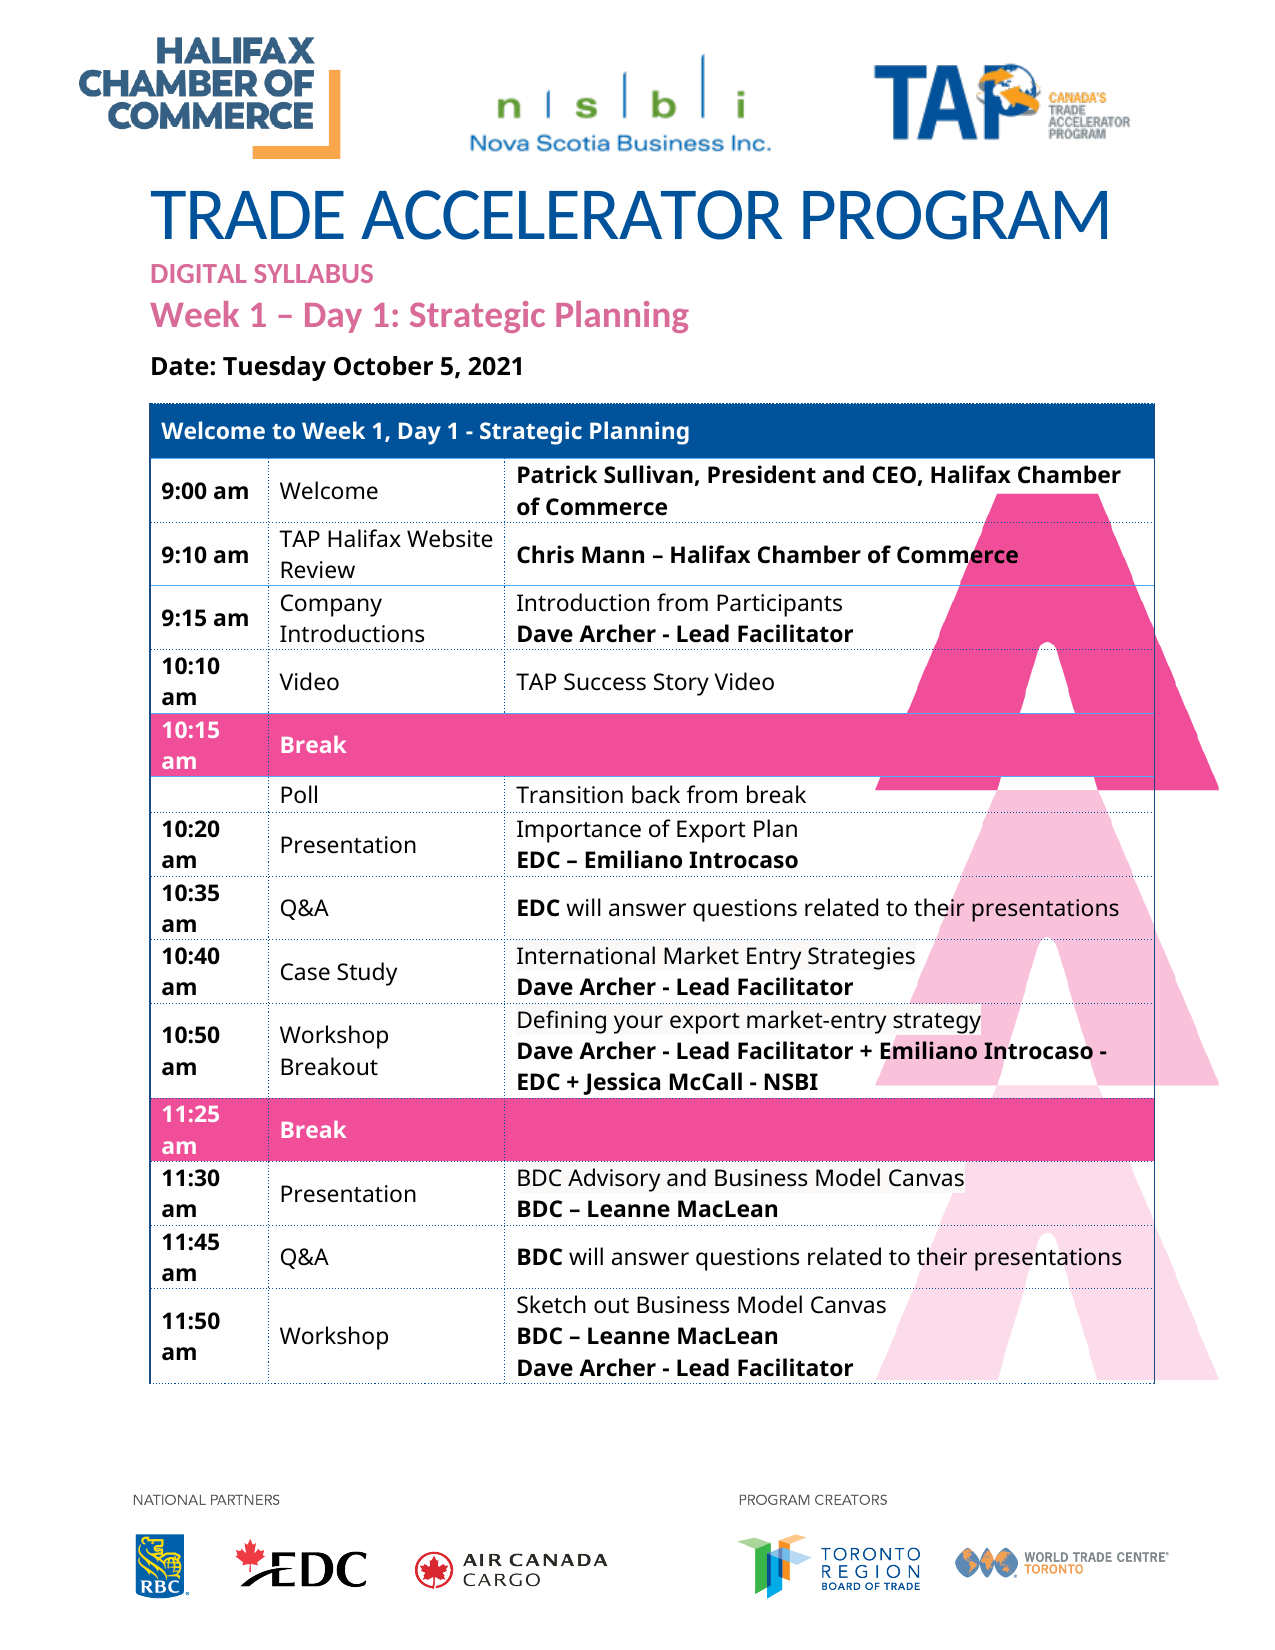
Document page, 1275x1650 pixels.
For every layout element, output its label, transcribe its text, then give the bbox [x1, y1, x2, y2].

table_cell EDC will answer questions related to their presentations [505, 876, 1154, 939]
table_cell [505, 1098, 1154, 1161]
table_cell Video [268, 649, 505, 712]
table_cell Poll [268, 777, 505, 812]
text Date: Tuesday October 5, 2021 [150, 349, 1152, 383]
table_cell Workshop Breakout [268, 1003, 505, 1097]
table_cell 11:30 am [151, 1161, 268, 1224]
table_cell Sketch out Business Model Canvas BDC – Leanne MacLean Dave Archer - Lead Facilitator [505, 1288, 1154, 1383]
table_cell Presentation [268, 812, 505, 876]
table_cell BDC Advisory and Business Model Canvas BDC – Leanne MacLean [505, 1161, 1154, 1224]
table_cell Case Study [268, 939, 505, 1003]
table_cell Company Introductions [268, 586, 505, 649]
table_cell Presentation [268, 1161, 505, 1224]
table_cell Importance of Export Plan EDC – Emiliano Introcaso [505, 812, 1154, 876]
table_cell 9:00 am [151, 459, 268, 522]
table_cell 10:40 am [151, 939, 268, 1003]
table_cell Break [268, 714, 1154, 776]
table_cell Patrick Sullivan, President and CEO, Halifax Chamber of Commerce [505, 459, 1154, 522]
table_cell [151, 777, 268, 812]
table_cell 11:45 am [151, 1225, 268, 1288]
table_cell Chris Mann – Halifax Chamber of Commerce [505, 522, 1154, 585]
picture [78, 37, 341, 159]
table_cell 9:15 am [151, 586, 268, 649]
table_cell 10:10 am [151, 649, 268, 712]
table_cell Introduction from Participants Dave Archer - Lead Facilitator [505, 586, 1154, 649]
table_header Welcome to Week 1, Day 1 - Strategic Planning [151, 403, 1154, 458]
table_cell 10:35 am [151, 876, 268, 939]
table_cell 10:20 am [151, 812, 268, 876]
table_cell Welcome [268, 459, 505, 522]
title TRADE ACCELERATOR PROGRAM [150, 177, 1152, 255]
table_cell Q&A [268, 1225, 505, 1288]
table_cell 11:50 am [151, 1288, 268, 1383]
picture [467, 48, 776, 158]
table_cell TAP Halifax Website Review [268, 522, 505, 585]
table_cell 11:25 am [151, 1098, 268, 1161]
subtitle DIGITAL SYLLABUS Week 1 – Day 1: Strategic Planning [150, 255, 1152, 337]
table_cell International Market Entry Strategies Dave Archer - Lead Facilitator [505, 939, 1154, 1003]
table_cell Q&A [268, 876, 505, 939]
picture [132, 1493, 1169, 1599]
table_cell Transition back from break [505, 777, 1154, 812]
table_cell 10:50 am [151, 1003, 268, 1097]
table_cell BDC will answer questions related to their presentations [505, 1225, 1154, 1288]
table_cell TAP Success Story Video [505, 649, 1154, 712]
table_cell 10:15 am [151, 714, 268, 776]
table_cell 9:10 am [151, 522, 268, 585]
table_cell Workshop [268, 1288, 505, 1383]
table_cell Break [268, 1098, 505, 1161]
table_cell Defining your export market-entry strategy Dave Archer - Lead Facilitator + Emiliano Introcaso - EDC + Jessica McCall - NSBI [505, 1003, 1154, 1097]
picture [1155, 493, 1219, 1380]
